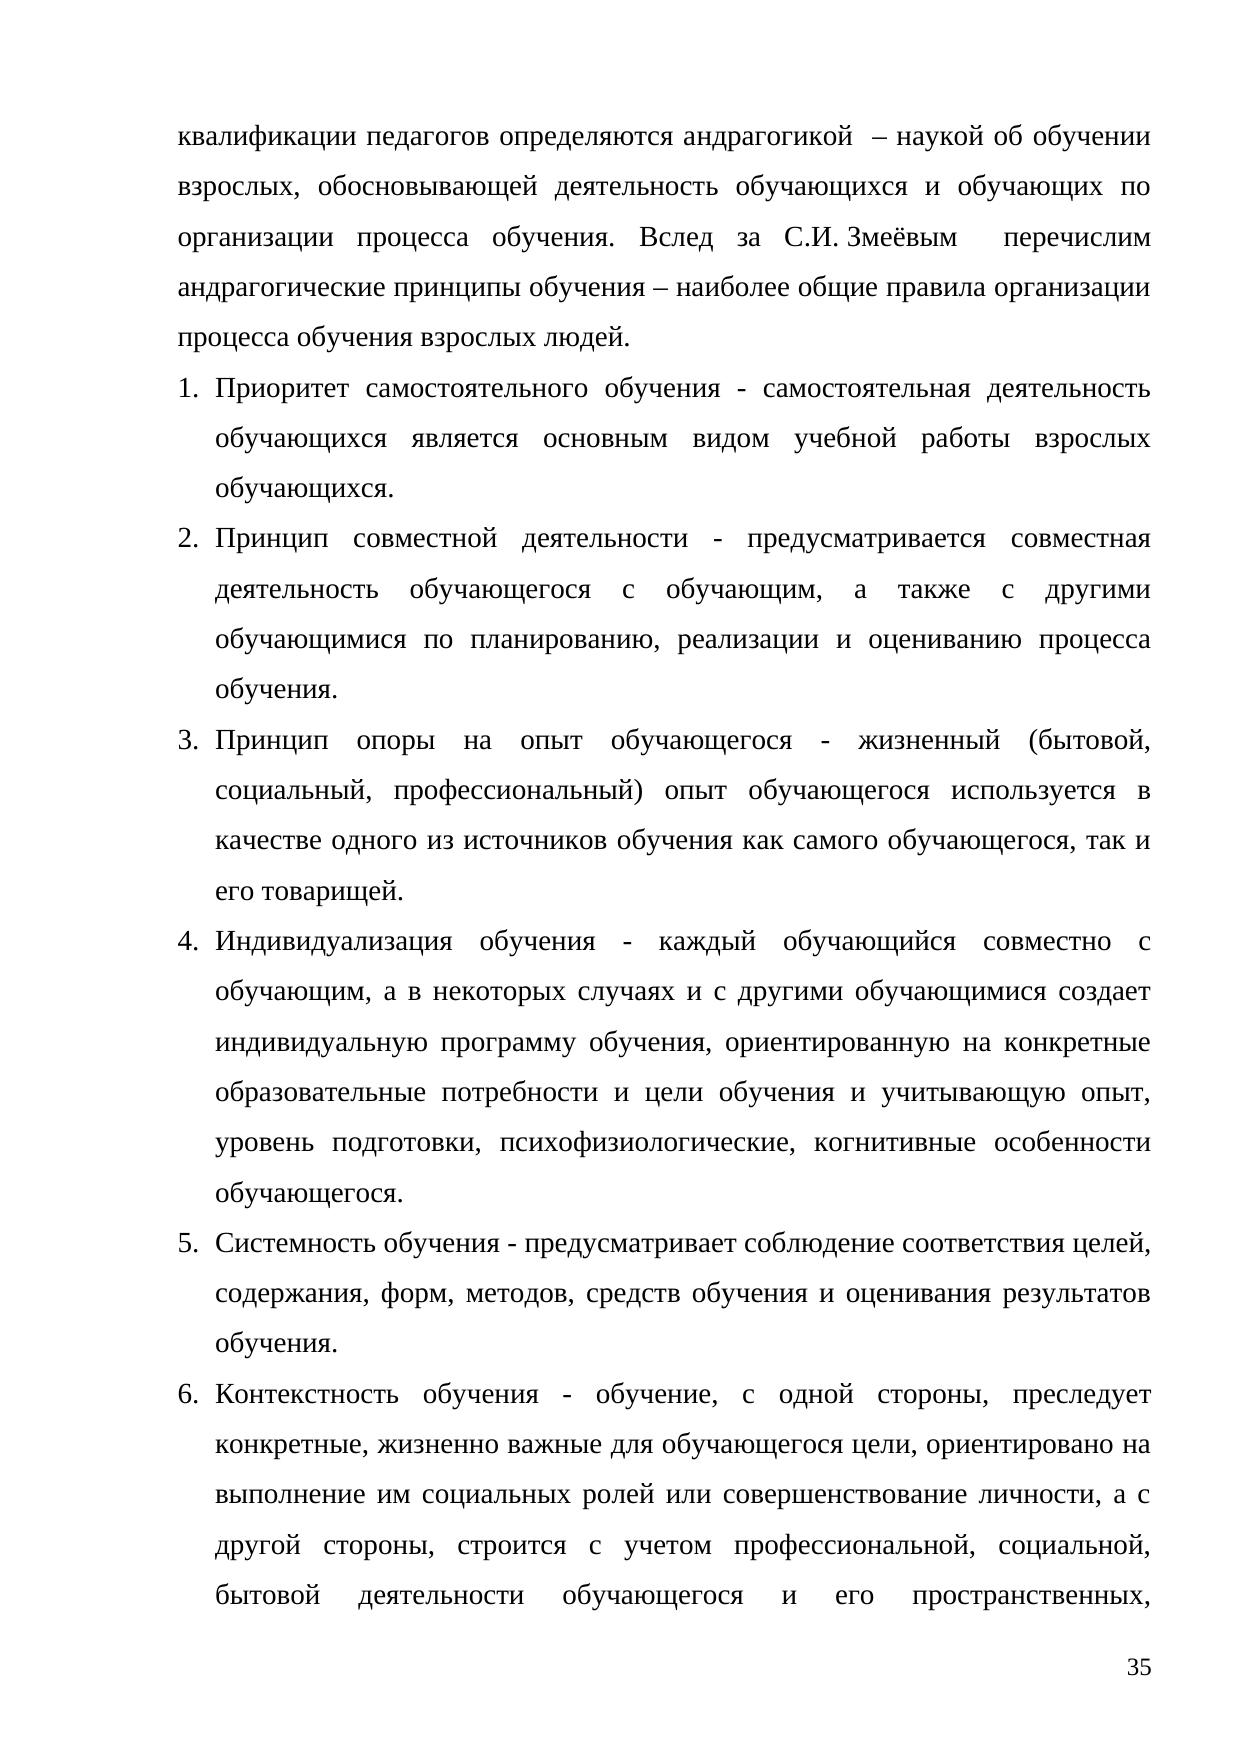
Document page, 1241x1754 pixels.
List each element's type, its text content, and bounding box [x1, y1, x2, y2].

list Принцип опоры на опыт обучающегося - жизненный (бытовой, социальный, профессиональный) опыт обучающегося используется в качестве одного из источников обучения как самого обучающегося, так и его товарищей. [177, 722, 1152, 906]
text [177, 118, 1152, 353]
list Приоритет самостоятельного обучения - самостоятельная деятельность обучающихся является основным видом учебной работы взрослых обучающихся. [177, 370, 1152, 504]
list Индивидуализация обучения - каждый обучающийся совместно с обучающим, а в некоторых случаях и с другими обучающимися создает индивидуальную программу обучения, ориентированную на конкретные образовательные потребности и цели обучения и учитывающую опыт, уровень подготовки, психофизиологические, когнитивные особенности обучающегося. [177, 923, 1152, 1208]
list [177, 1376, 1152, 1611]
list Принцип совместной деятельности - предусматривается совместная деятельность обучающегося с обучающим, а также с другими обучающимися по планированию, реализации и оцениванию процесса обучения. [177, 521, 1152, 705]
list Системность обучения - предусматривает соблюдение соответствия целей, содержания, форм, методов, средств обучения и оценивания результатов обучения. [177, 1225, 1152, 1359]
